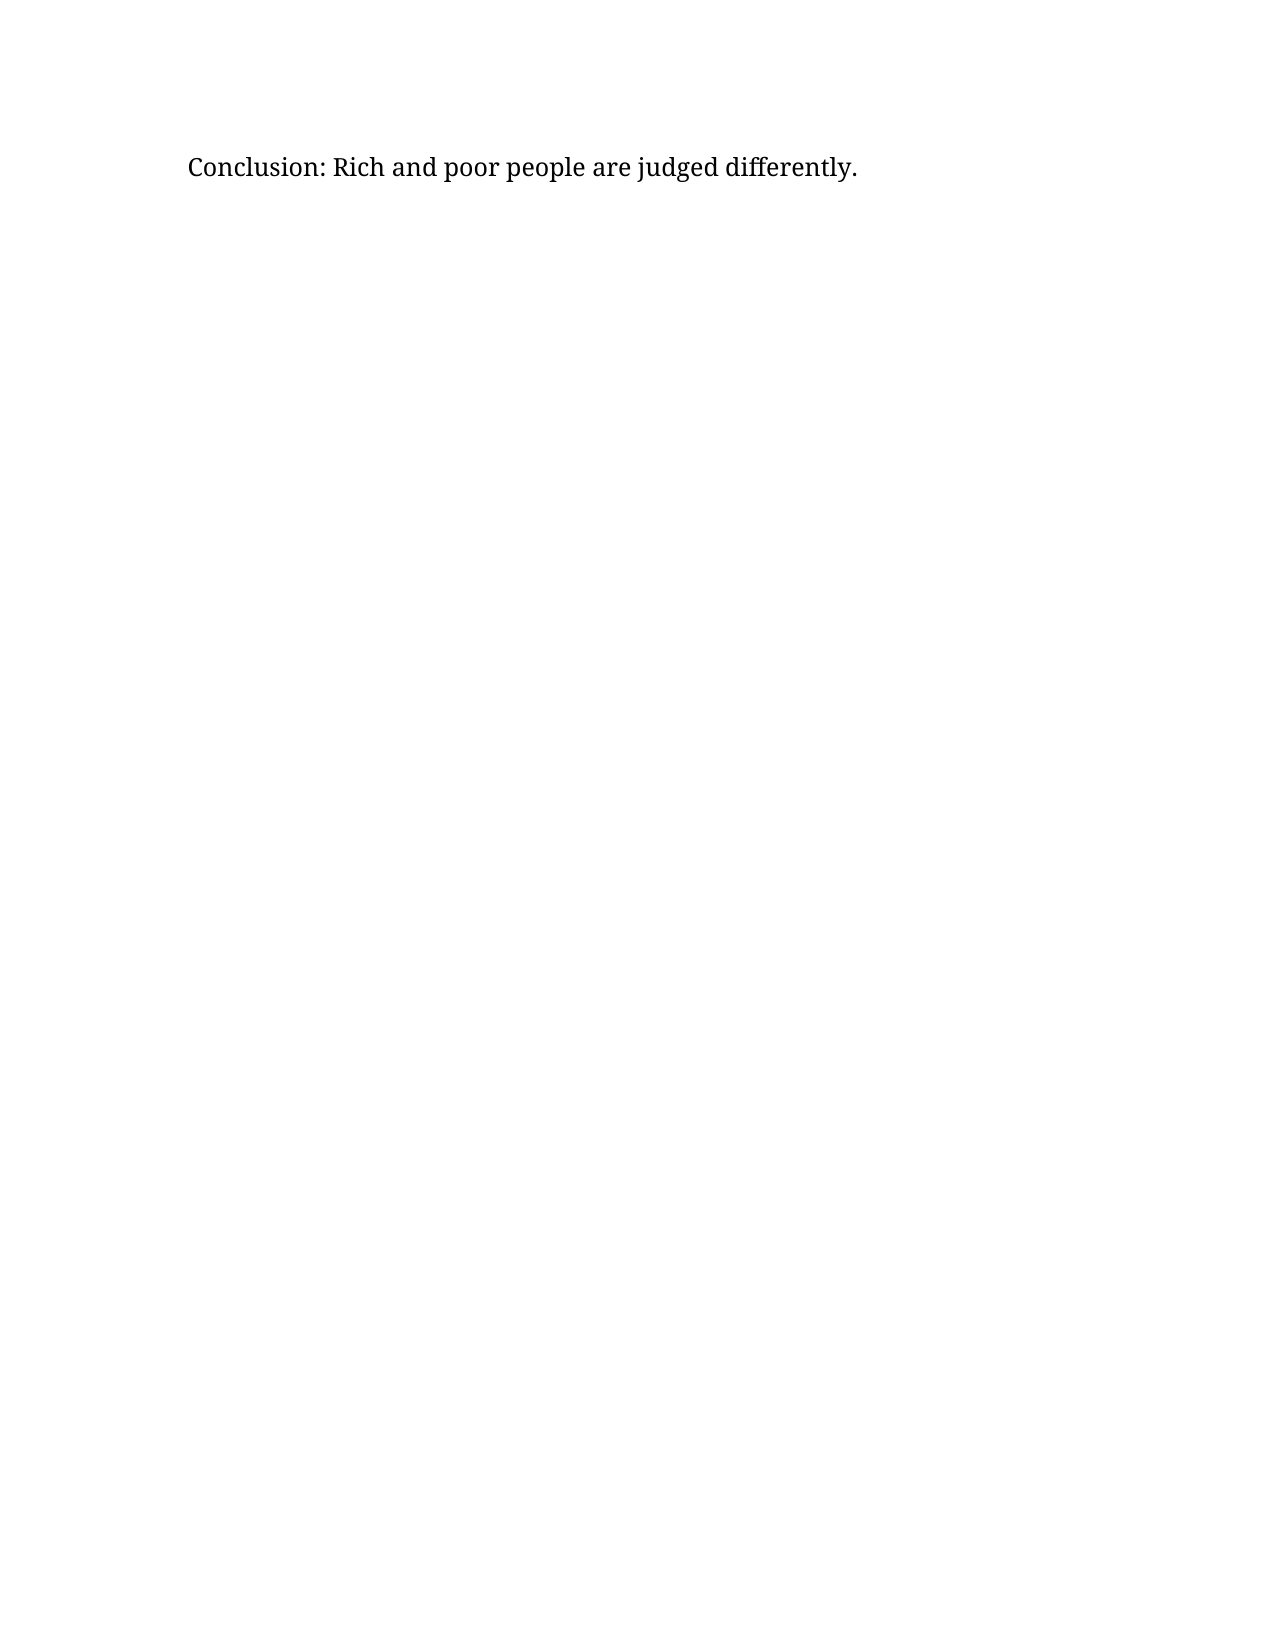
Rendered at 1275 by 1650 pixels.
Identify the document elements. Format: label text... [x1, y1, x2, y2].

text Conclusion: Rich and poor people are judged differently. [187, 150, 1087, 184]
